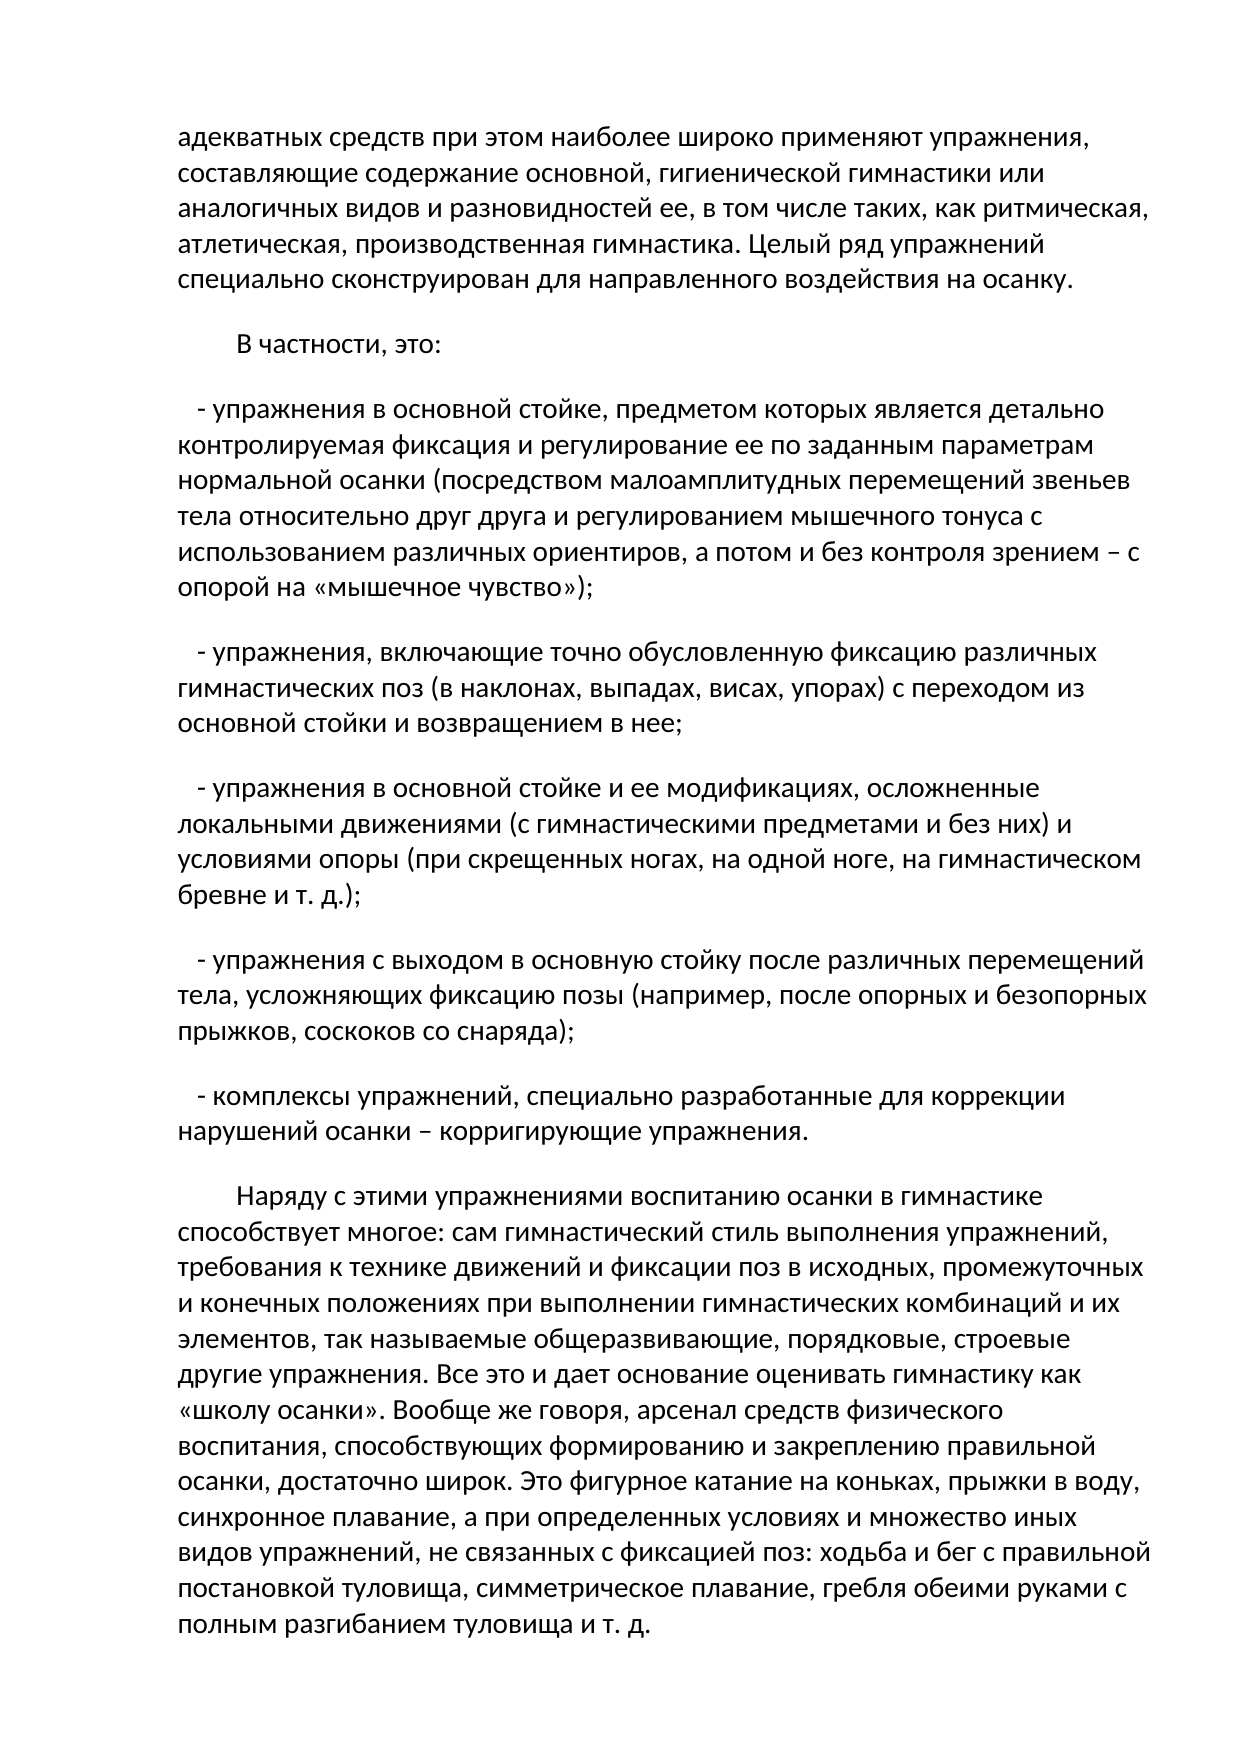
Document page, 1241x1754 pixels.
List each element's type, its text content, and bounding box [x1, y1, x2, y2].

text - упражнения в основной стойке, предметом которых является детально контролируемая фиксация и регулирование ее по заданным параметрам нормальной осанки (посредством малоамплитудных перемещений звеньев тела относительно друг друга и регулированием мышечного тонуса с использованием различных ориентиров, а потом и без контроля зрением – с опорой на «мышечное чувство»); [177, 390, 1152, 604]
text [177, 118, 1152, 296]
text В частности, это: [177, 325, 1152, 361]
text - упражнения, включающие точно обусловленную фиксацию различных гимнастических поз (в наклонах, выпадах, висах, упорах) с переходом из основной стойки и возвращением в нее; [177, 633, 1152, 740]
text - упражнения в основной стойке и ее модификациях, осложненные локальными движениями (с гимнастическими предметами и без них) и условиями опоры (при скрещенных ногах, на одной ноге, на гимнастическом бревне и т. д.); [177, 769, 1152, 912]
text - упражнения с выходом в основную стойку после различных перемещений тела, усложняющих фиксацию позы (например, после опорных и безопорных прыжков, соскоков со снаряда); [177, 941, 1152, 1048]
text - комплексы упражнений, специально разработанные для коррекции нарушений осанки – корригирующие упражнения. [177, 1077, 1152, 1148]
text Наряду с этими упражнениями воспитанию осанки в гимнастике способствует многое: сам гимнастический стиль выполнения упражнений, требования к технике движений и фиксации поз в исходных, промежуточных и конечных положениях при выполнении гимнастических комбинаций и их элементов, так называемые общеразвивающие, порядковые, строевые другие упражнения. Все это и дает основание оценивать гимнастику как «школу осанки». Вообще же говоря, арсенал средств физического воспитания, способствующих формированию и закреплению правильной осанки, достаточно широк. Это фигурное катание на коньках, прыжки в воду, синхронное плавание, а при определенных условиях и множество иных видов упражнений, не связанных с фиксацией поз: ходьба и бег с правильной постановкой туловища, симметрическое плавание, гребля обеими руками с полным разгибанием туловища и т. д. [177, 1177, 1152, 1640]
